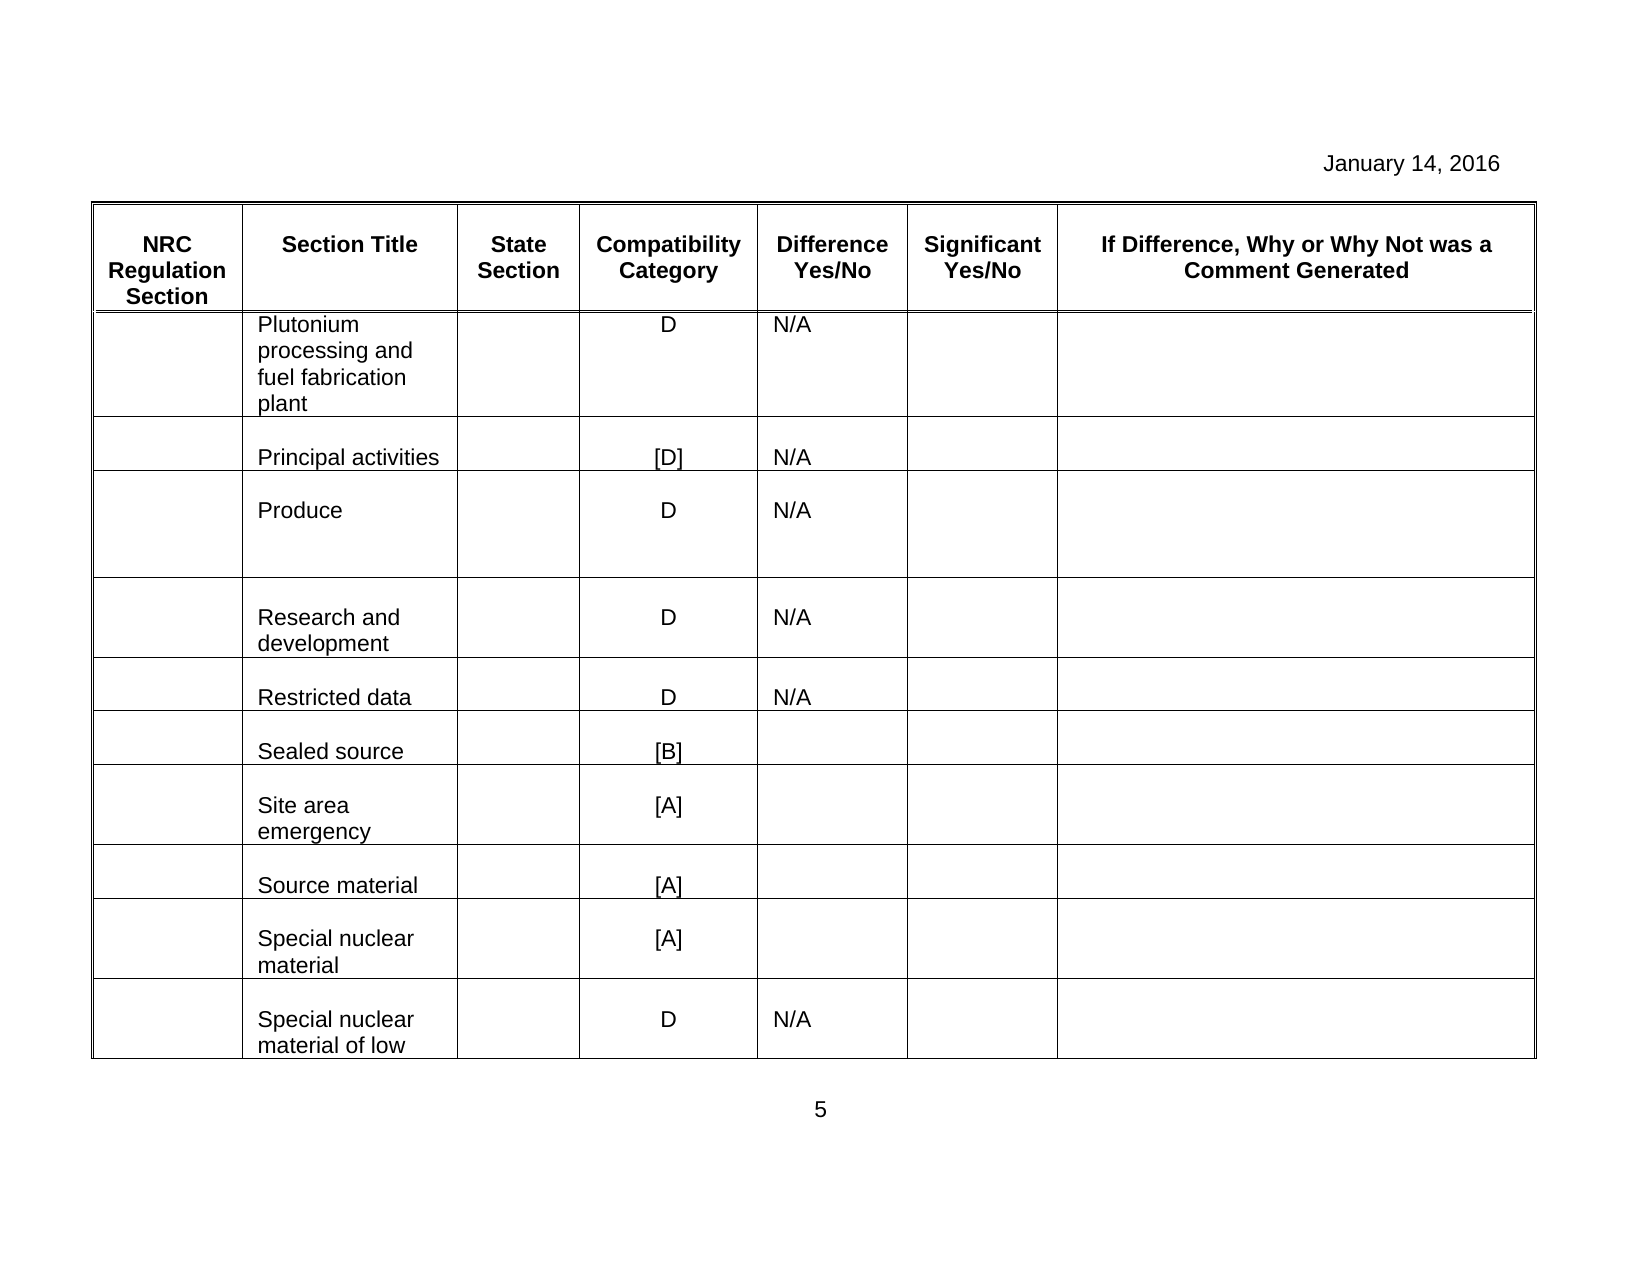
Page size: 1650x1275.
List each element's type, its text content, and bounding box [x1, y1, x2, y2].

table_cell D [580, 979, 757, 1058]
table_header Compatibility Category [580, 205, 757, 310]
table_cell [908, 313, 1057, 416]
table_cell [908, 899, 1057, 978]
table_cell N/A [758, 578, 907, 657]
table_cell [1058, 417, 1534, 470]
table_cell [908, 471, 1057, 577]
table_cell [458, 765, 579, 844]
table_cell [458, 417, 579, 470]
table_cell Produce [243, 471, 457, 577]
table_cell [A] [580, 845, 757, 898]
table_cell [758, 845, 907, 898]
table_cell [908, 711, 1057, 764]
table_cell [94, 417, 242, 470]
table_cell [94, 979, 242, 1058]
table_cell [94, 471, 242, 577]
table_cell D [580, 578, 757, 657]
table_cell [D] [580, 417, 757, 470]
table_cell Special nuclear material [243, 899, 457, 978]
table_cell N/A [758, 313, 907, 416]
table_cell Plutonium processing and fuel fabrication plant [243, 313, 457, 416]
table_cell [908, 845, 1057, 898]
table_cell [758, 711, 907, 764]
table_cell N/A [758, 471, 907, 577]
table_cell [758, 899, 907, 978]
table_cell [458, 578, 579, 657]
table_header NRC Regulation Section [94, 205, 242, 310]
table_cell [458, 979, 579, 1058]
table_cell N/A [758, 658, 907, 710]
table_cell [1058, 765, 1534, 844]
table_cell [758, 765, 907, 844]
table_cell Research and development [243, 578, 457, 657]
table_cell Restricted data [243, 658, 457, 710]
table_cell [458, 845, 579, 898]
table_cell Special nuclear material of low strategic significance [243, 979, 457, 1058]
table_header State Section [458, 205, 579, 310]
table_cell [908, 417, 1057, 470]
table_cell D [580, 313, 757, 416]
table_cell [1058, 578, 1534, 657]
table_cell [908, 658, 1057, 710]
table_cell [1058, 711, 1534, 764]
table_cell [458, 711, 579, 764]
table_cell [1058, 471, 1534, 577]
table_cell [908, 979, 1057, 1058]
table_cell [458, 313, 579, 416]
table_cell Source material [243, 845, 457, 898]
table_cell [94, 899, 242, 978]
table_cell [A] [580, 765, 757, 844]
table_cell [1058, 845, 1534, 898]
table_cell [B] [580, 711, 757, 764]
table_header If Difference, Why or Why Not was a Comment Generated [1058, 205, 1534, 310]
table_cell N/A [758, 417, 907, 470]
table_header Difference Yes/No [758, 205, 907, 310]
table_cell [94, 578, 242, 657]
table_cell [94, 845, 242, 898]
table_cell [94, 711, 242, 764]
table_cell D [580, 658, 757, 710]
table_cell [94, 765, 242, 844]
table_cell [908, 578, 1057, 657]
table_header Significant Yes/No [908, 205, 1057, 310]
table_cell [A] [580, 899, 757, 978]
table_cell [908, 765, 1057, 844]
table_header Section Title [243, 205, 457, 310]
table_cell [458, 471, 579, 577]
table_cell [1058, 899, 1534, 978]
table_cell Site area emergency [243, 765, 457, 844]
table_cell [458, 658, 579, 710]
table_cell [458, 899, 579, 978]
table_cell [1058, 979, 1534, 1058]
table_cell D [580, 471, 757, 577]
table_cell N/A [758, 979, 907, 1058]
table_cell [1058, 310, 1536, 416]
table_cell Principal activities [243, 417, 457, 470]
table_cell [92, 310, 242, 416]
table_cell Sealed source [243, 711, 457, 764]
table_cell [94, 658, 242, 710]
table_cell [1058, 658, 1534, 710]
